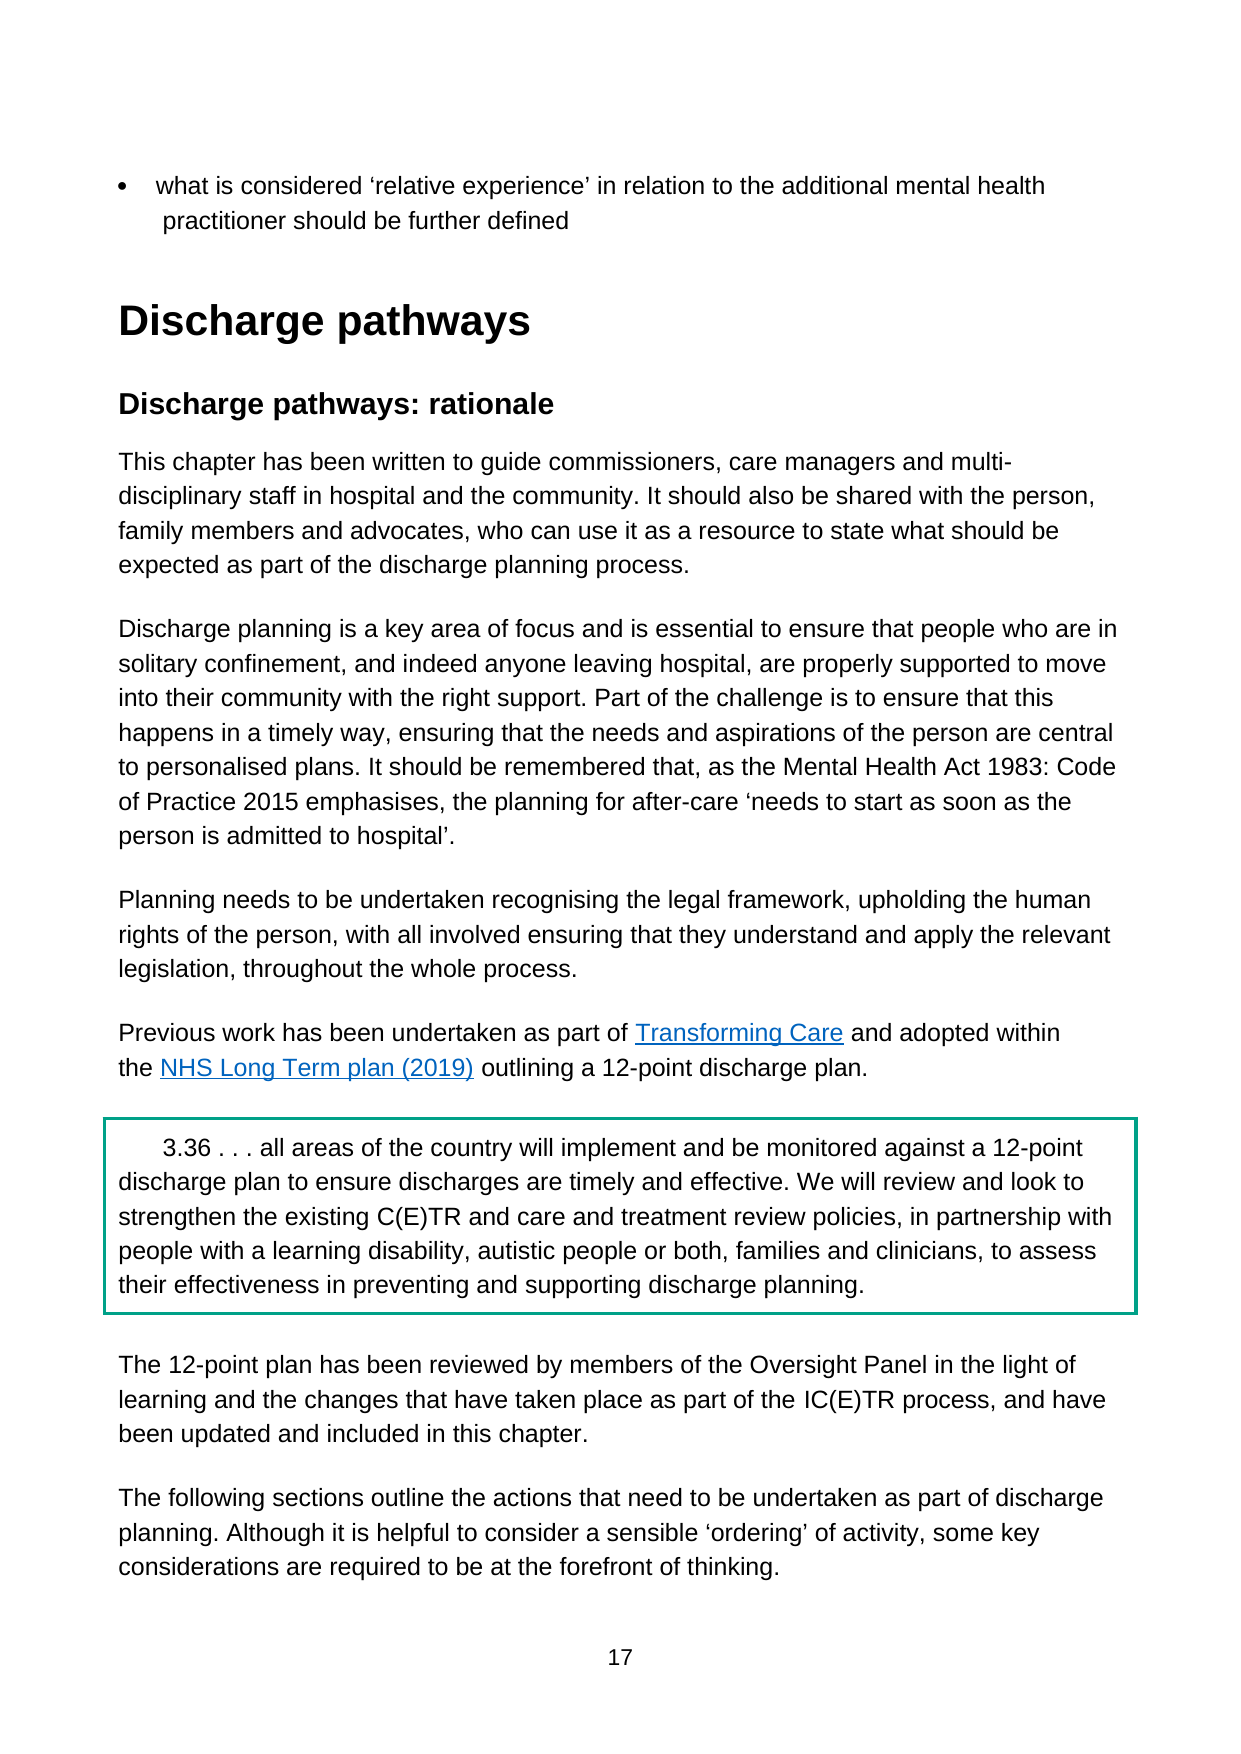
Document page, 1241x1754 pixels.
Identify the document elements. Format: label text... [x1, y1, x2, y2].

subtitle Discharge pathways: rationale [118, 383, 1122, 422]
text 3.36 . . . all areas of the country will implement and be monitored against a 12-point discharge plan to ensure discharges are timely and effective. We will review and look to strengthen the existing C(E)TR and care and treatment review policies, in partnership with people with a learning disability, autistic people or both, families and clinicians, to assess their effectiveness in preventing and supporting discharge planning. [106, 1120, 1134, 1312]
text what is considered ‘relative experience’ in relation to the additional mental health practitioner should be further defined [118, 171, 1122, 234]
text Planning needs to be undertaken recognising the legal framework, upholding the human rights of the person, with all involved ensuring that they understand and apply the relevant legislation, throughout the whole process. [118, 885, 1122, 983]
subtitle Discharge pathways [118, 295, 1122, 346]
text Discharge planning is a key area of focus and is essential to ensure that people who are in solitary confinement, and indeed anyone leaving hospital, are properly supported to move into their community with the right support. Part of the challenge is to ensure that this happens in a timely way, ensuring that the needs and aspirations of the person are central to personalised plans. It should be remembered that, as the Mental Health Act 1983: Code of Practice 2015 emphasises, the planning for after-care ‘needs to start as soon as the person is admitted to hospital’. [118, 614, 1122, 850]
text Previous work has been undertaken as part of Transforming Care and adopted within the NHS Long Term plan (2019) outlining a 12-point discharge plan. [118, 1018, 1122, 1082]
text The following sections outline the actions that need to be undertaken as part of discharge planning. Although it is helpful to consider a sensible ‘ordering’ of activity, some key considerations are required to be at the forefront of thinking. [118, 1483, 1122, 1581]
text The 12-point plan has been reviewed by members of the Oversight Panel in the light of learning and the changes that have taken place as part of the IC(E)TR process, and have been updated and included in this chapter. [118, 1350, 1122, 1448]
text This chapter has been written to guide commissioners, care managers and multi-disciplinary staff in hospital and the community. It should also be shared with the person, family members and advocates, who can use it as a resource to state what should be expected as part of the discharge planning process. [118, 447, 1122, 579]
